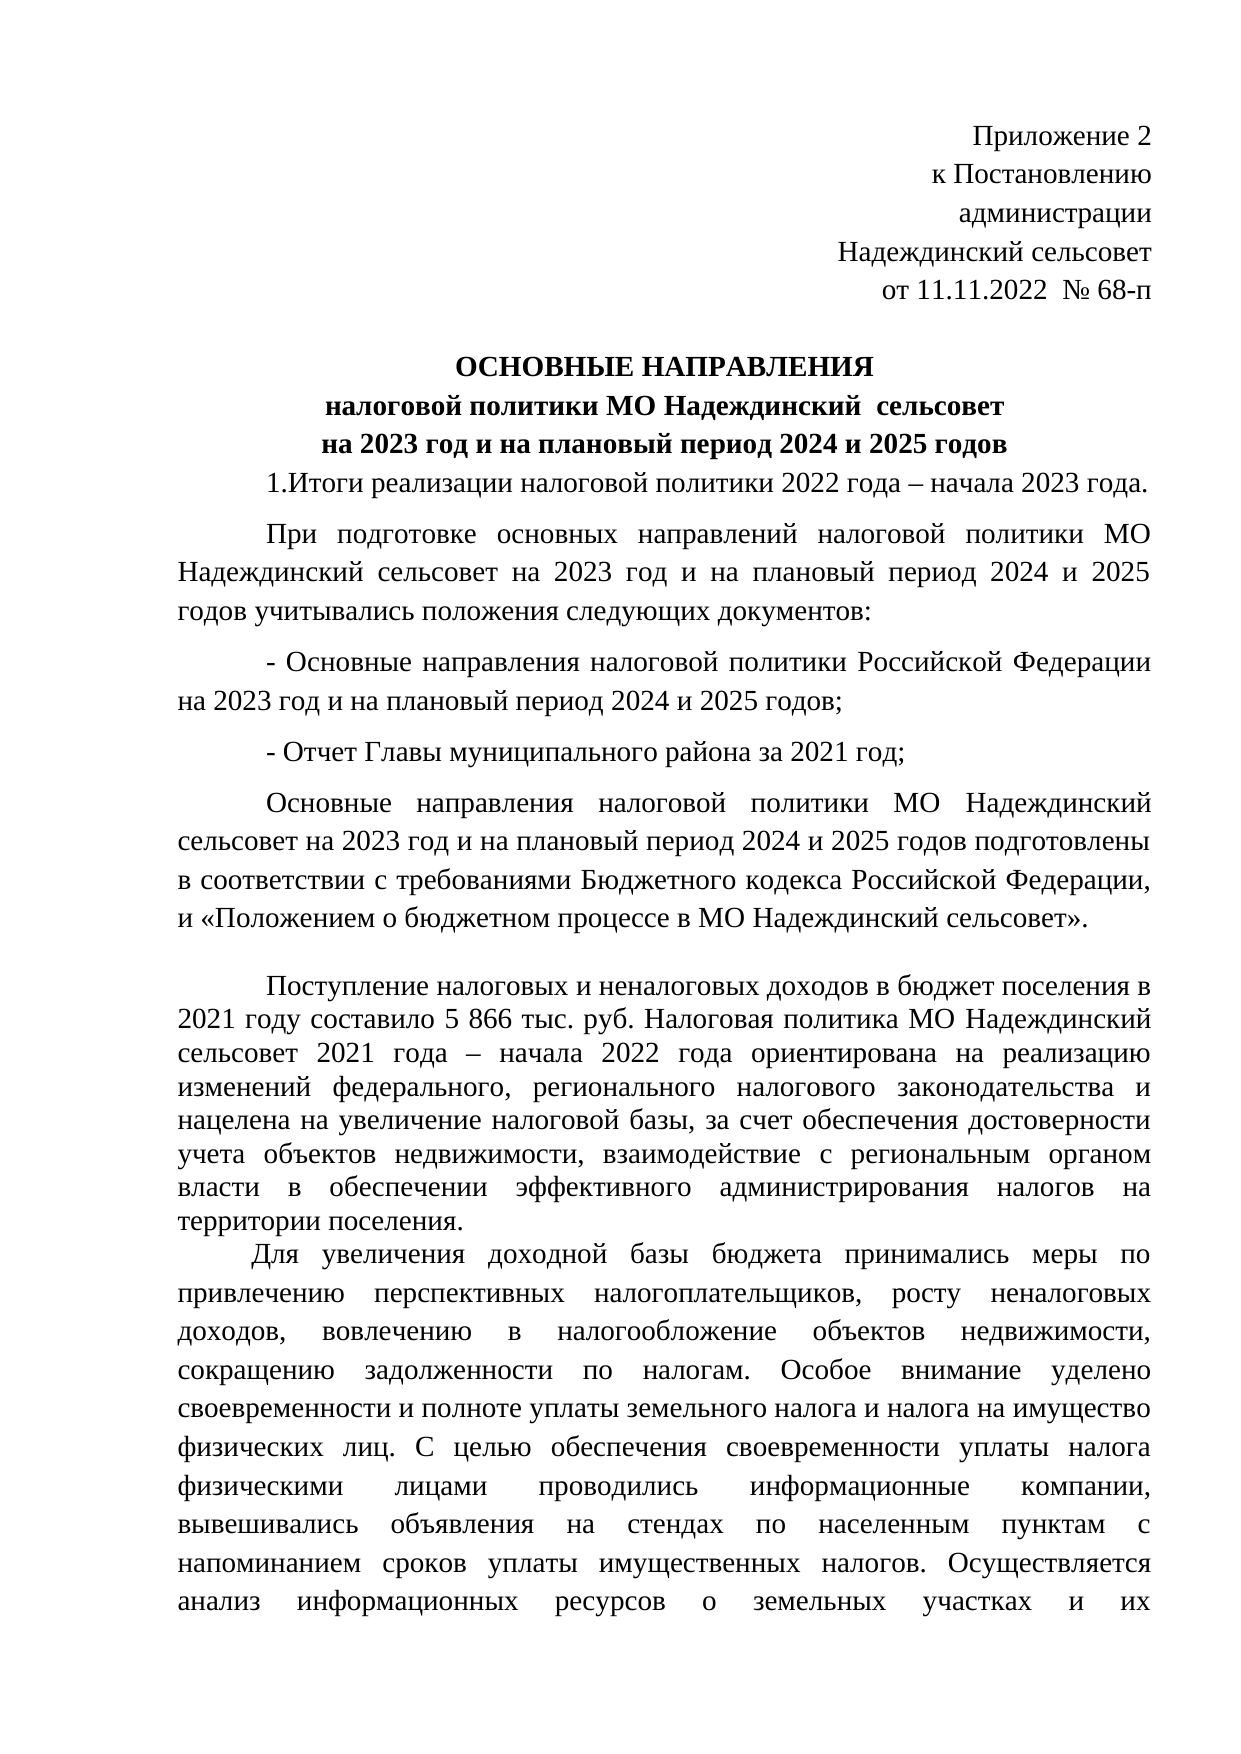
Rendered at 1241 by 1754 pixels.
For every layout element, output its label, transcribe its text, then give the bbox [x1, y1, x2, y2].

text 1.Итоги реализации налоговой политики 2022 года – начала 2023 года. [177, 465, 1152, 498]
text налоговой политики МО Надеждинский сельсовет [177, 388, 1152, 421]
text администрации [177, 195, 1152, 229]
text на 2023 год и на плановый период 2024 и 2025 годов [177, 426, 1152, 460]
text Поступление налоговых и неналоговых доходов в бюджет поселения в 2021 году составило 5 866 тыс. руб. Налоговая политика МО Надеждинский сельсовет 2021 года – начала 2022 года ориентирована на реализацию изменений федерального, регионального налогового законодательства и нацелена на увеличение налоговой базы, за счет обеспечения достоверности учета объектов недвижимости, взаимодействие с региональным органом власти в обеспечении эффективного администрирования налогов на территории поселения. [177, 968, 1152, 1236]
text - Отчет Главы муниципального района за 2021 год; [177, 734, 1152, 767]
text Основные направления налоговой политики МО Надеждинский сельсовет на 2023 год и на плановый период 2024 и 2025 годов подготовлены в соответствии с требованиями Бюджетного кодекса Российской Федерации, и «Положением о бюджетном процессе в МО Надеждинский сельсовет». [177, 785, 1152, 934]
text Приложение 2 к Постановлению [177, 118, 1152, 190]
text ОСНОВНЫЕ НАПРАВЛЕНИЯ [177, 349, 1152, 383]
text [177, 1236, 1152, 1617]
text При подготовке основных направлений налоговой политики МО Надеждинский сельсовет на 2023 год и на плановый период 2024 и 2025 годов учитывались положения следующих документов: [177, 516, 1152, 627]
text Надеждинский сельсовет от 11.11.2022 № 68-п [177, 234, 1152, 306]
text - Основные направления налоговой политики Российской Федерации на 2023 год и на плановый период 2024 и 2025 годов; [177, 644, 1152, 716]
